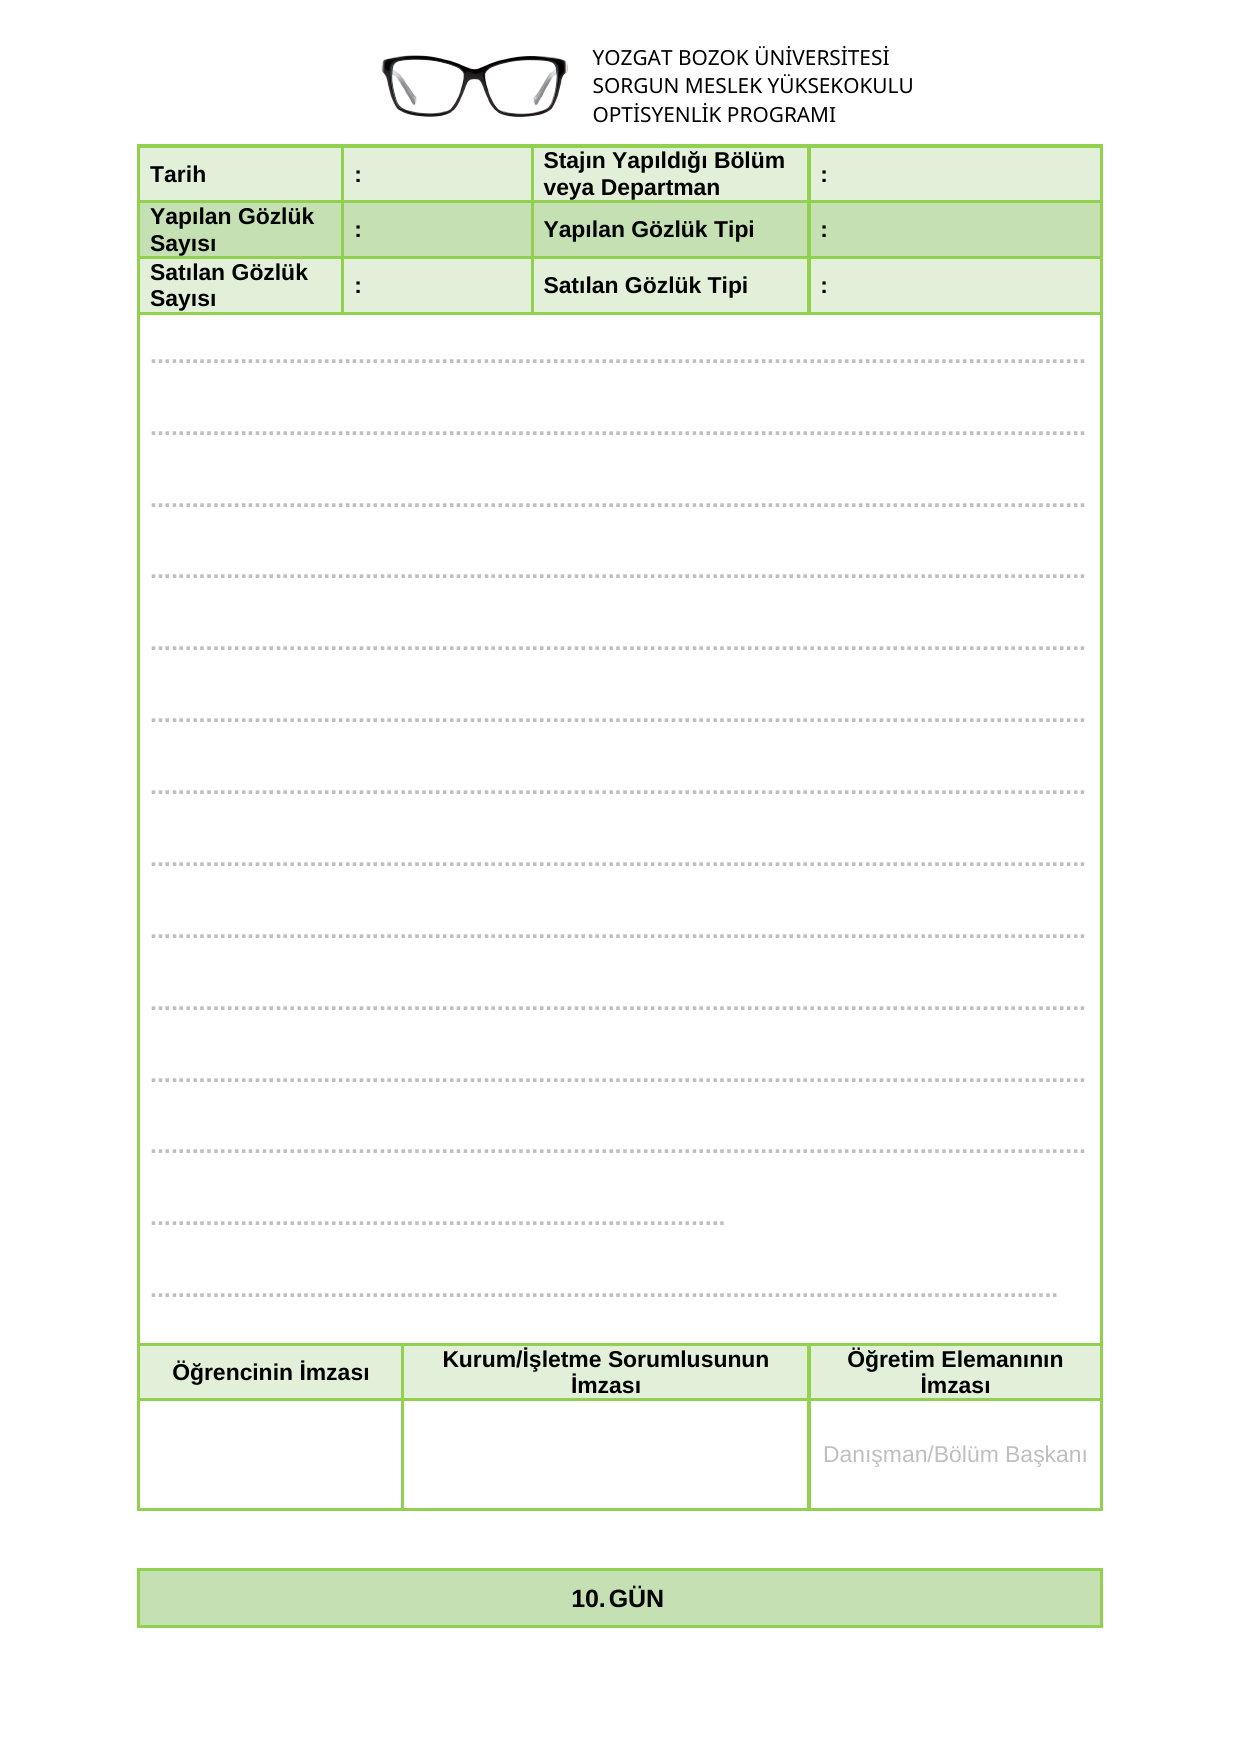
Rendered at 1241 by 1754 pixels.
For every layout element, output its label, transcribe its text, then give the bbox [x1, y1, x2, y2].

table_cell : [344, 148, 531, 200]
table_cell : [344, 203, 531, 256]
table_cell Kurum/İşletme Sorumlusunun İmzası [404, 1346, 807, 1398]
table_cell Öğrencinin İmzası [140, 1346, 401, 1398]
table_cell Satılan Gözlük Tipi [534, 259, 807, 312]
table_cell Danışman/Bölüm Başkanı [811, 1401, 1100, 1507]
table_cell Stajın Yapıldığı Bölüm veya Departman [534, 148, 807, 200]
table_cell Tarih [140, 148, 341, 200]
picture [378, 48, 570, 123]
table_cell [404, 1401, 807, 1507]
table_cell : [811, 203, 1100, 256]
table_header GÜN [140, 1571, 1100, 1625]
table_cell [140, 1401, 401, 1507]
table_cell Yapılan Gözlük Sayısı [140, 203, 341, 256]
table_cell Satılan Gözlük Sayısı [140, 259, 341, 312]
table_cell : [811, 148, 1100, 200]
table_cell : [811, 259, 1100, 312]
table_cell Yapılan Gözlük Tipi [534, 203, 807, 256]
table_cell : [344, 259, 531, 312]
table_cell Öğretim Elemanının İmzası [811, 1346, 1100, 1398]
